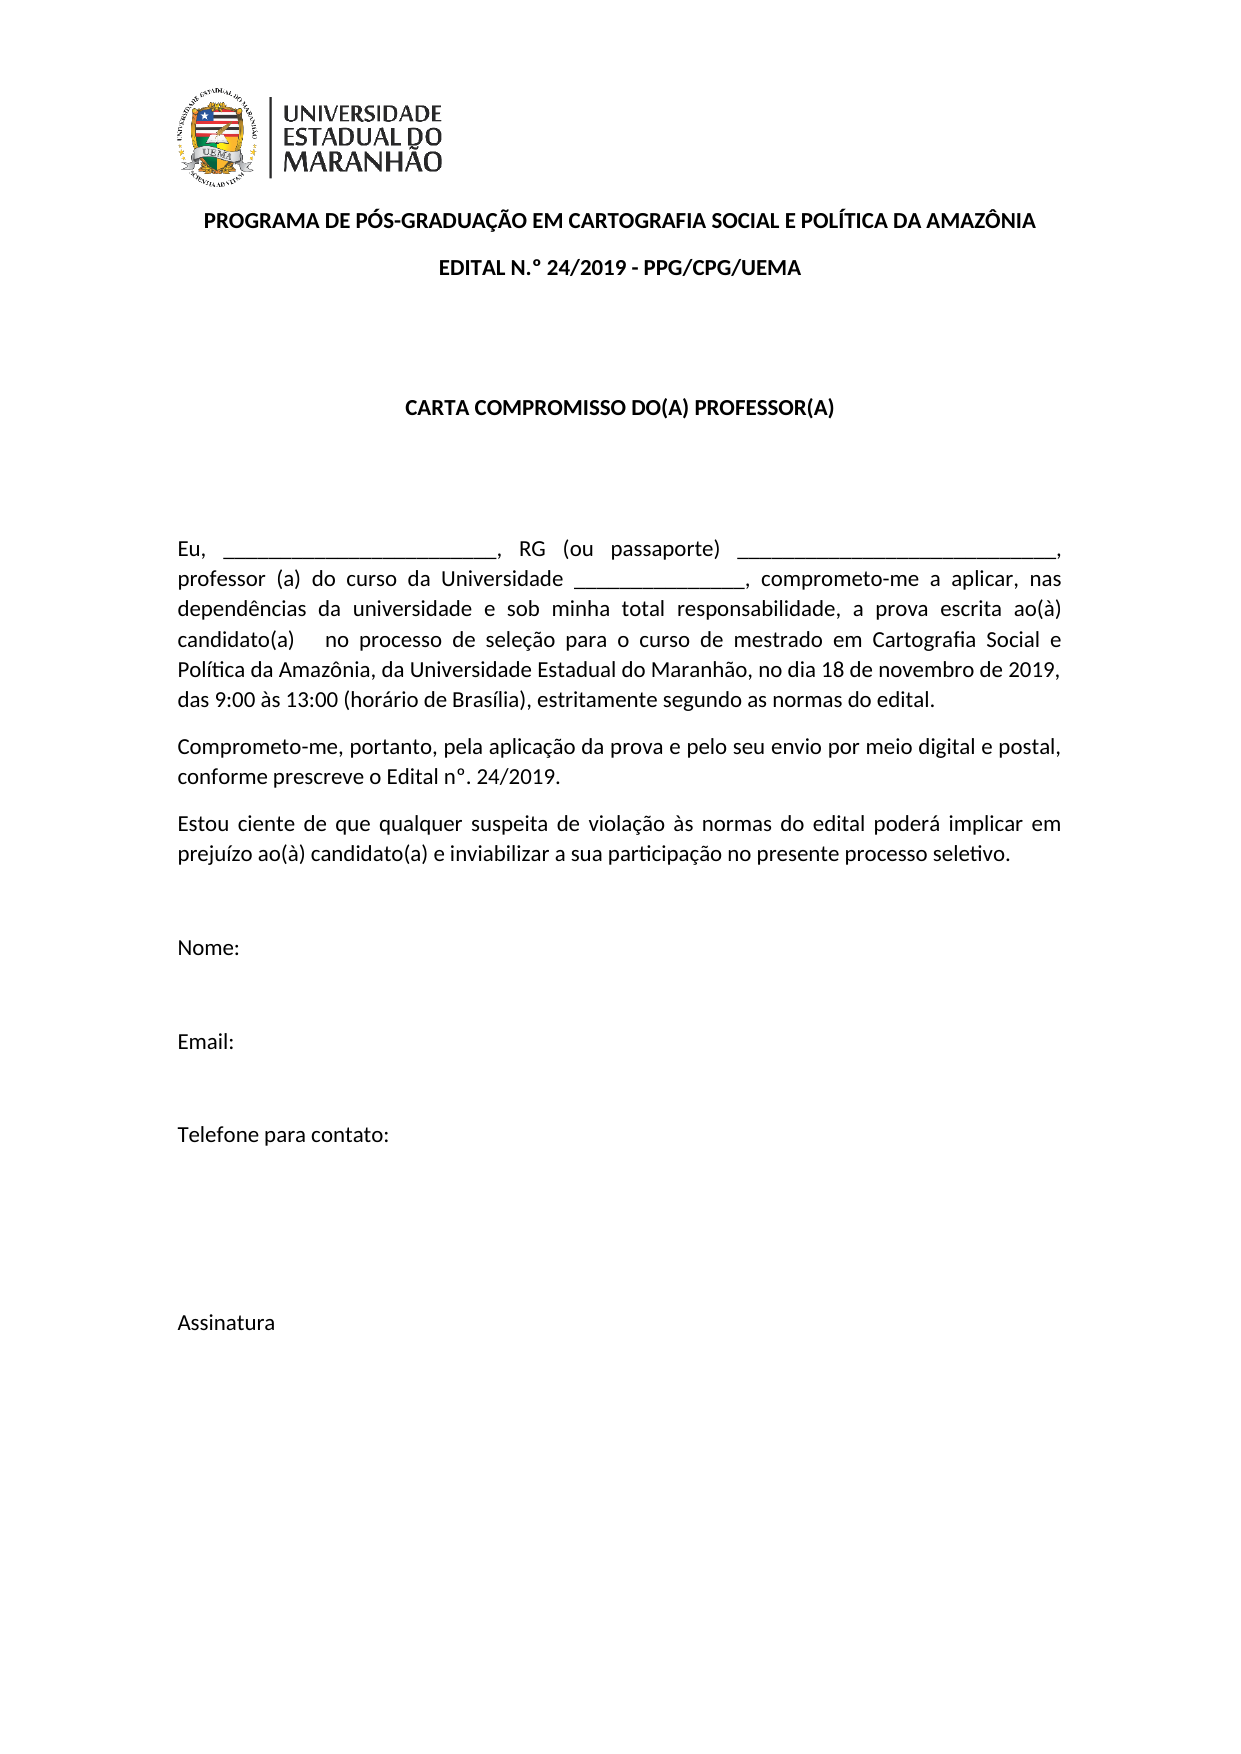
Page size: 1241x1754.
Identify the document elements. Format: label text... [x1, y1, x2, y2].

text Estou ciente de que qualquer suspeita de violação às normas do edital poderá implicar em prejuízo ao(à) candidato(a) e inviabilizar a sua participação no presente processo seletivo. [177, 809, 1063, 867]
text EDITAL N.º 24/2019 - PPG/CPG/UEMA [177, 253, 1063, 281]
text Comprometo-me, portanto, pela aplicação da prova e pelo seu envio por meio digital e postal, conforme prescreve o Edital nº. 24/2019. [177, 732, 1063, 790]
text Eu, ________________________, RG (ou passaporte) ____________________________, professor (a) do curso da Universidade _______________, comprometo-me a aplicar, nas dependências da universidade e sob minha total responsabilidade, a prova escrita ao(à) candidato(a) no processo de seleção para o curso de mestrado em Cartografia Social e Política da Amazônia, da Universidade Estadual do Maranhão, no dia 18 de novembro de 2019, das 9:00 às 13:00 (horário de Brasília), estritamente segundo as normas do edital. [177, 534, 1063, 713]
text CARTA COMPROMISSO DO(A) PROFESSOR(A) [177, 393, 1063, 421]
text PROGRAMA DE PÓS-GRADUAÇÃO EM CARTOGRAFIA SOCIAL E POLÍTICA DA AMAZÔNIA [177, 206, 1063, 234]
text Nome: [177, 933, 1063, 961]
text Assinatura [177, 1308, 1063, 1336]
text Email: [177, 1027, 1063, 1055]
text Telefone para contato: [177, 1121, 1063, 1148]
picture [177, 88, 442, 187]
